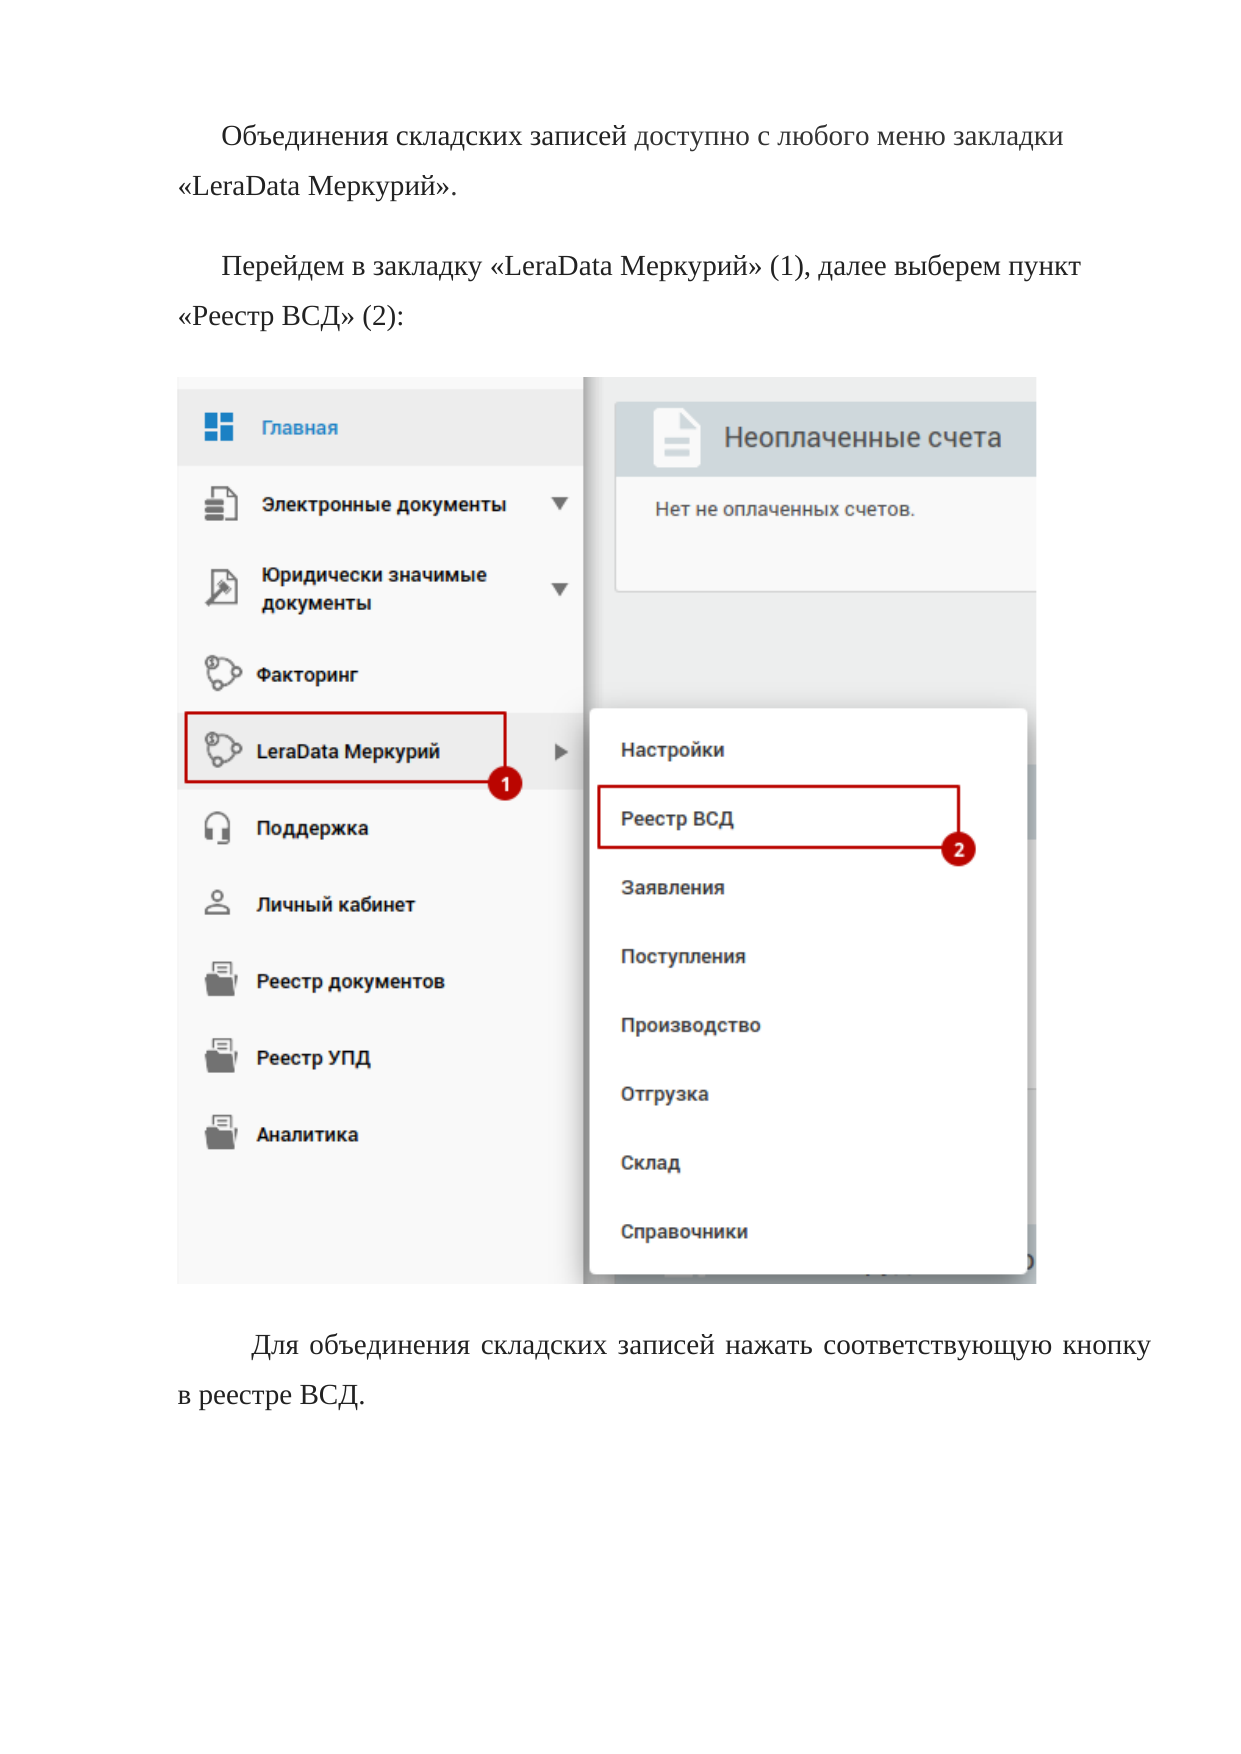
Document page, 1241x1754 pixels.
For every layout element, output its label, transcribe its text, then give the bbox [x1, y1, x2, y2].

text Для объединения складских записей нажать соответствующую кнопку в реестре ВСД. [177, 1327, 1152, 1411]
text Объединения складских записей доступно с любого меню закладки «LeraData Меркурий». [177, 118, 1152, 202]
picture [177, 377, 1037, 1284]
text Перейдем в закладку «LeraData Меркурий» (1), далее выберем пункт «Реестр ВСД» (2): [177, 248, 1152, 332]
